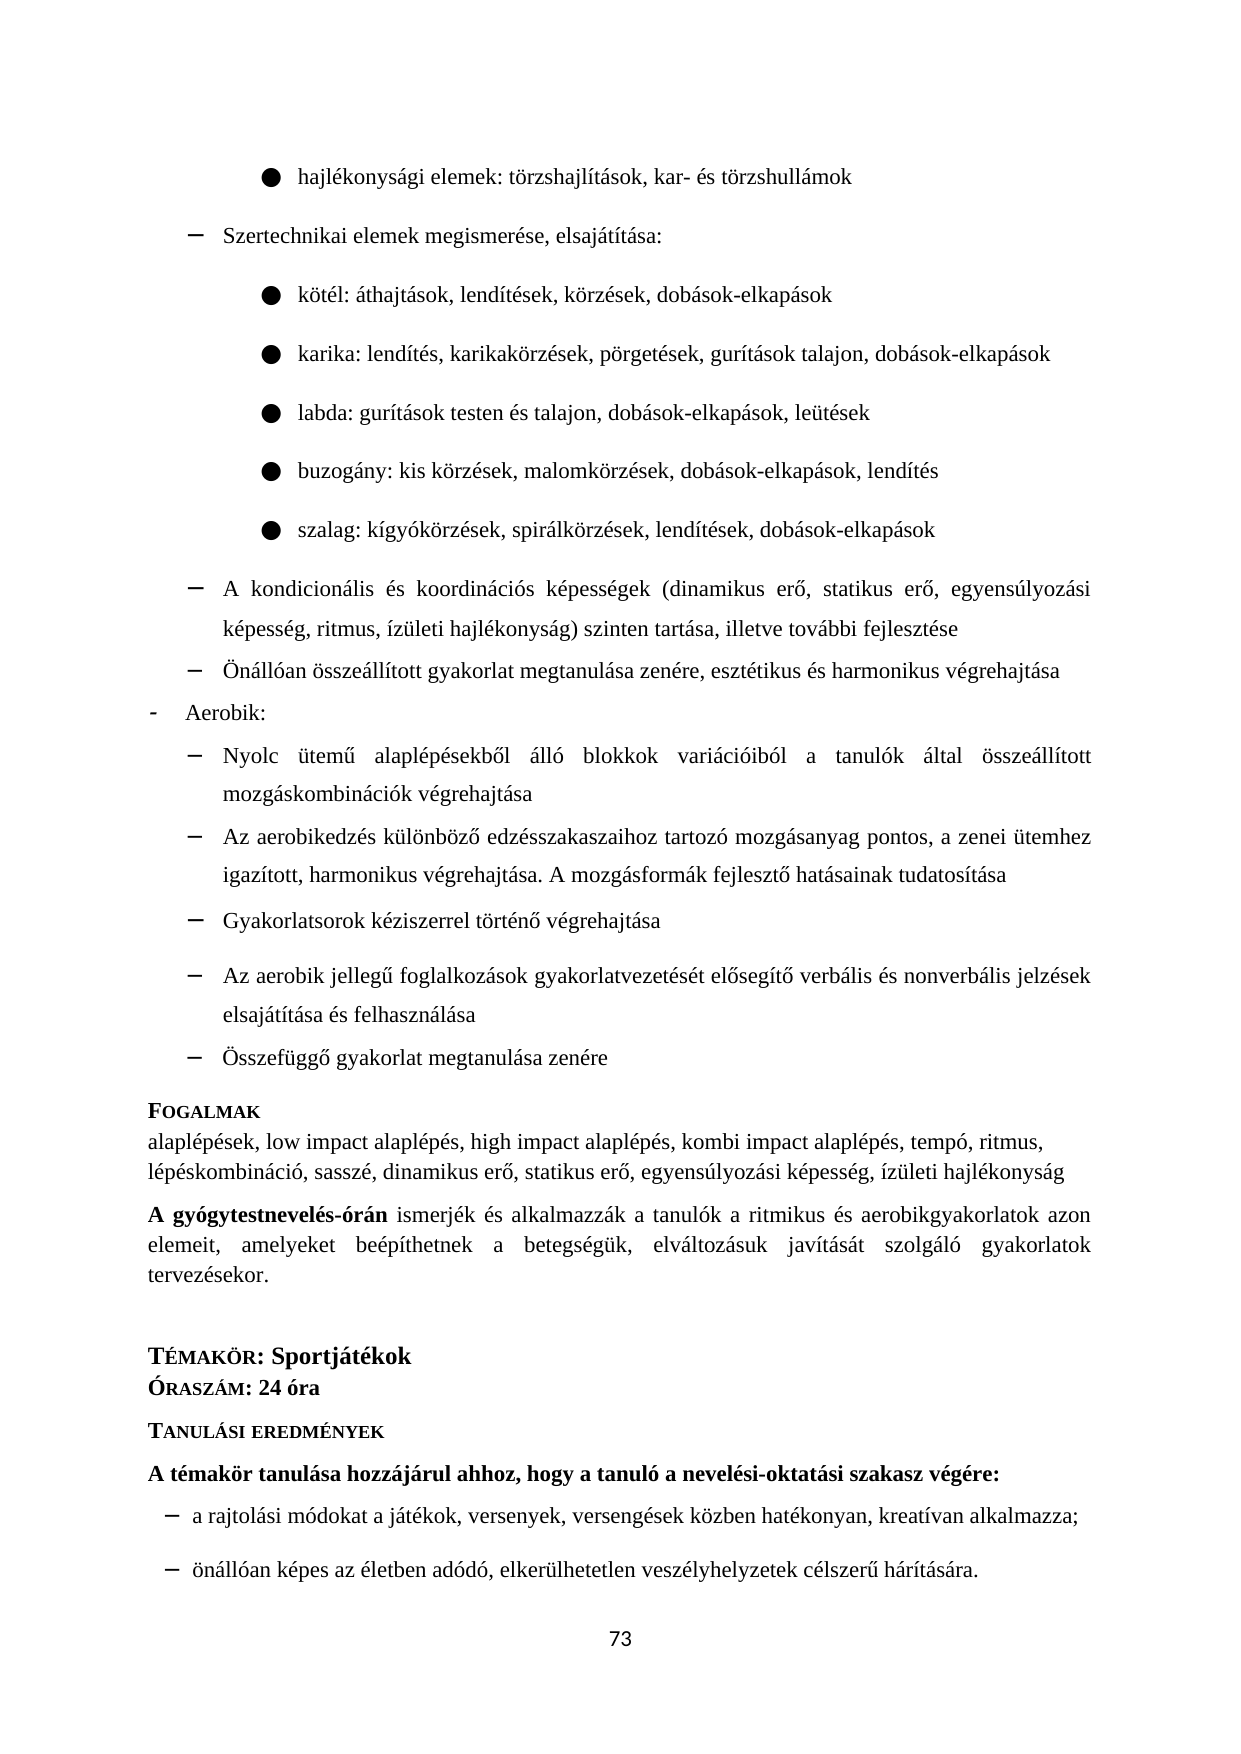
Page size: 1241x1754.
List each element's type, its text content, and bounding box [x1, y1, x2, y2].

list Aerobik: [148, 699, 1093, 725]
text A témakör tanulása hozzájárul ahhoz, hogy a tanuló a nevelési-oktatási szakasz végére: [148, 1460, 1093, 1486]
text Témakör: Sportjátékok [148, 1341, 1093, 1370]
list önállóan képes az életben adódó, elkerülhetetlen veszélyhelyzetek célszerű hárítására. [162, 1544, 1093, 1591]
list Gyakorlatsorok kéziszerrel történő végrehajtása [185, 891, 1093, 942]
list Önállóan összeállított gyakorlat megtanulása zenére, esztétikus és harmonikus végrehajtása [185, 645, 1093, 692]
list Szertechnikai elemek megismerése, elsajátítása: [185, 206, 1093, 258]
text Óraszám: 24 óra [148, 1374, 1093, 1401]
list kötél: áthajtások, lendítések, körzések, dobások-elkapások [260, 265, 1093, 317]
list hajlékonysági elemek: törzshajlítások, kar- és törzshullámok [260, 148, 1093, 199]
list Az aerobikedzés különböző edzésszakaszaihoz tartozó mozgásanyag pontos, a zenei ütemhez igazított, harmonikus végrehajtása. A mozgásformák fejlesztő hatásainak tudatosítása [185, 810, 1093, 887]
text A gyógytestnevelés-órán ismerjék és alkalmazzák a tanulók a ritmikus és aerobikgyakorlatok azon elemeit, amelyeket beépíthetnek a betegségük, elváltozásuk javítását szolgáló gyakorlatok tervezésekor. [148, 1201, 1093, 1287]
list szalag: kígyókörzések, spirálkörzések, lendítések, dobások-elkapások [260, 501, 1093, 552]
text Tanulási eredmények [148, 1417, 1093, 1443]
list Nyolc ütemű alaplépésekből álló blokkok variációiból a tanulók által összeállított mozgáskombinációk végrehajtása [185, 729, 1093, 806]
text Fogalmak [148, 1097, 1093, 1124]
list Összefüggő gyakorlat megtanulása zenére [185, 1031, 1093, 1078]
list Az aerobik jellegű foglalkozások gyakorlatvezetését elősegítő verbális és nonverbális jelzések elsajátítása és felhasználása [185, 950, 1093, 1027]
list buzogány: kis körzések, malomkörzések, dobások-elkapások, lendítés [260, 442, 1093, 493]
list A kondicionális és koordinációs képességek (dinamikus erő, statikus erő, egyensúlyozási képesség, ritmus, ízületi hajlékonyság) szinten tartása, illetve további fejlesztése [185, 559, 1093, 641]
list a rajtolási módokat a játékok, versenyek, versengések közben hatékonyan, kreatívan alkalmazza; [162, 1490, 1093, 1537]
list labda: gurítások testen és talajon, dobások-elkapások, leütések [260, 383, 1093, 434]
text alaplépések, low impact alaplépés, high impact alaplépés, kombi impact alaplépés, tempó, ritmus, lépéskombináció, sasszé, dinamikus erő, statikus erő, egyensúlyozási képesség, ízületi hajlékonyság [148, 1128, 1093, 1184]
list karika: lendítés, karikakörzések, pörgetések, gurítások talajon, dobások-elkapások [260, 324, 1093, 375]
